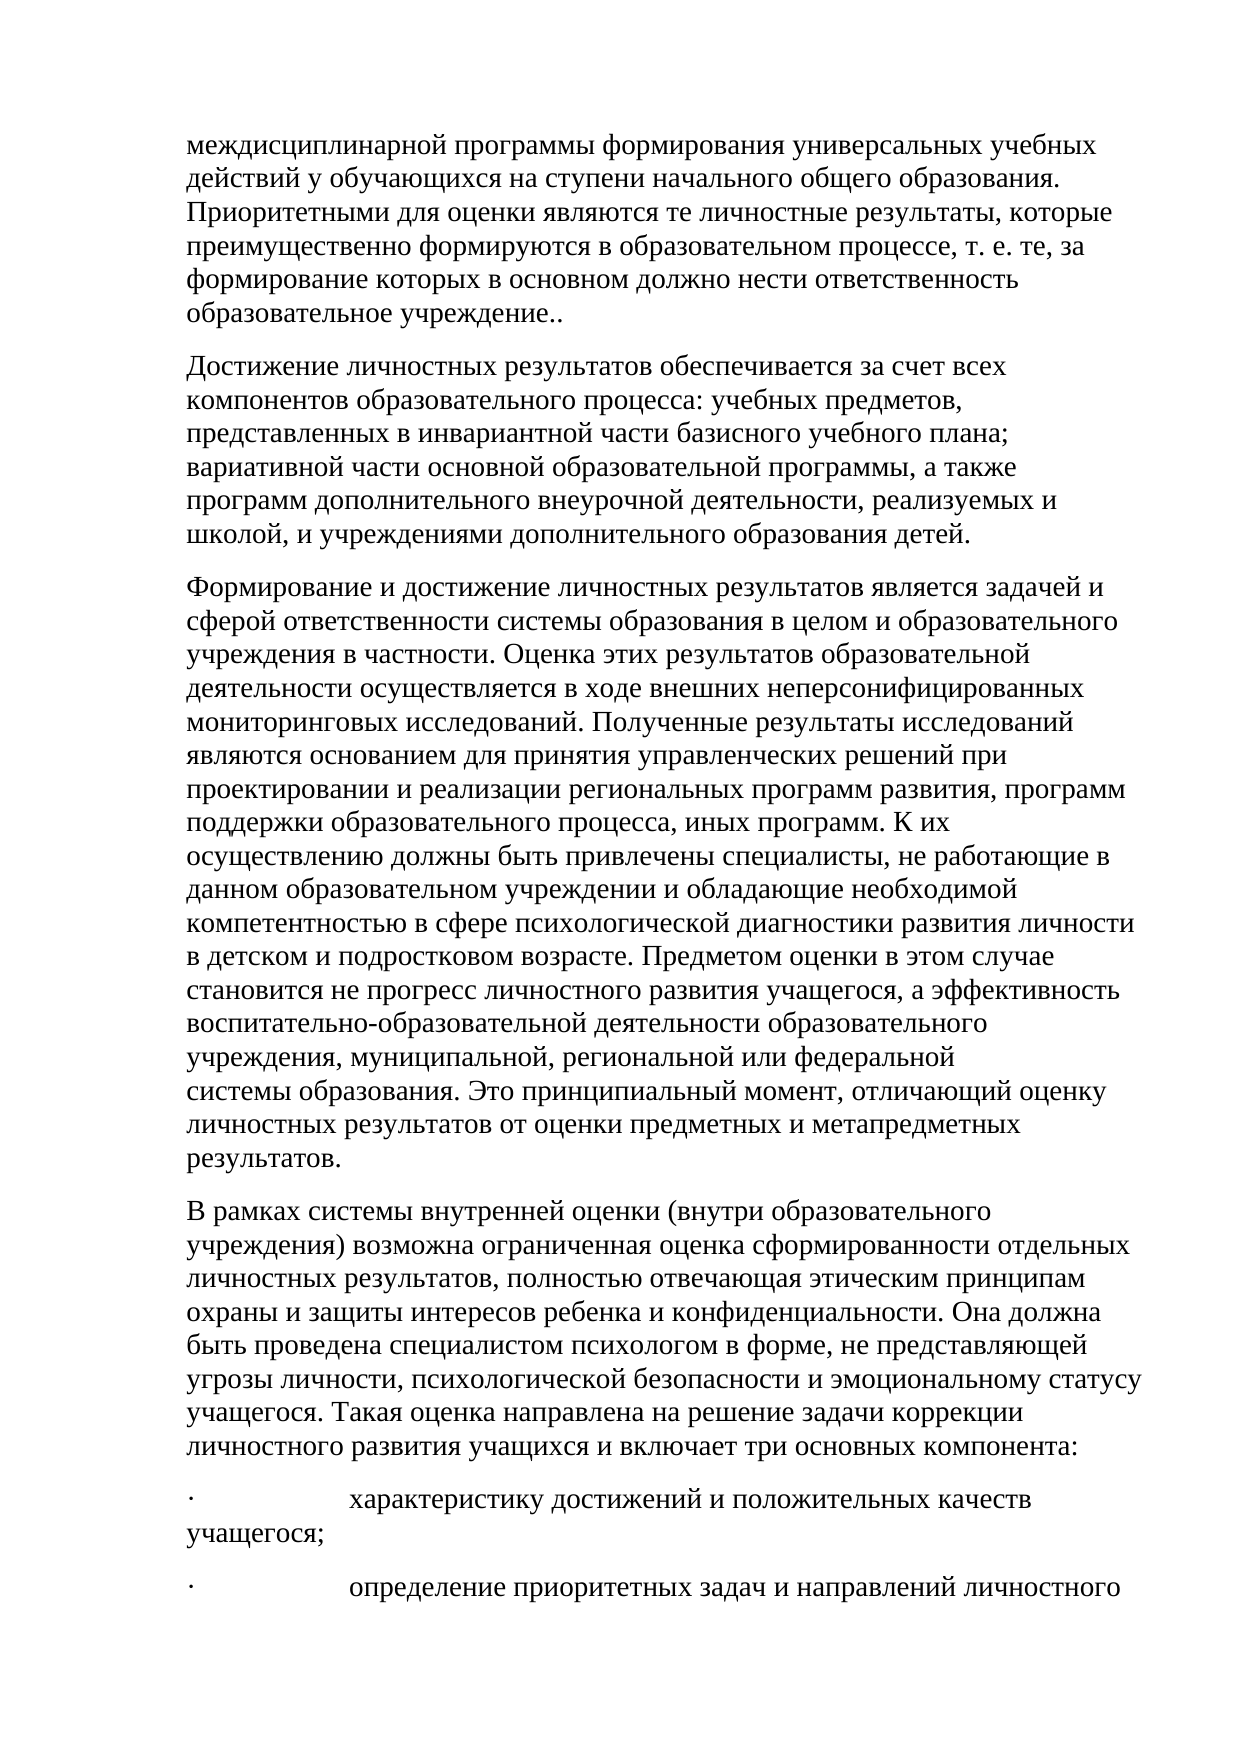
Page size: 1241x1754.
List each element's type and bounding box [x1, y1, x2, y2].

table_header [177, 118, 1152, 1611]
